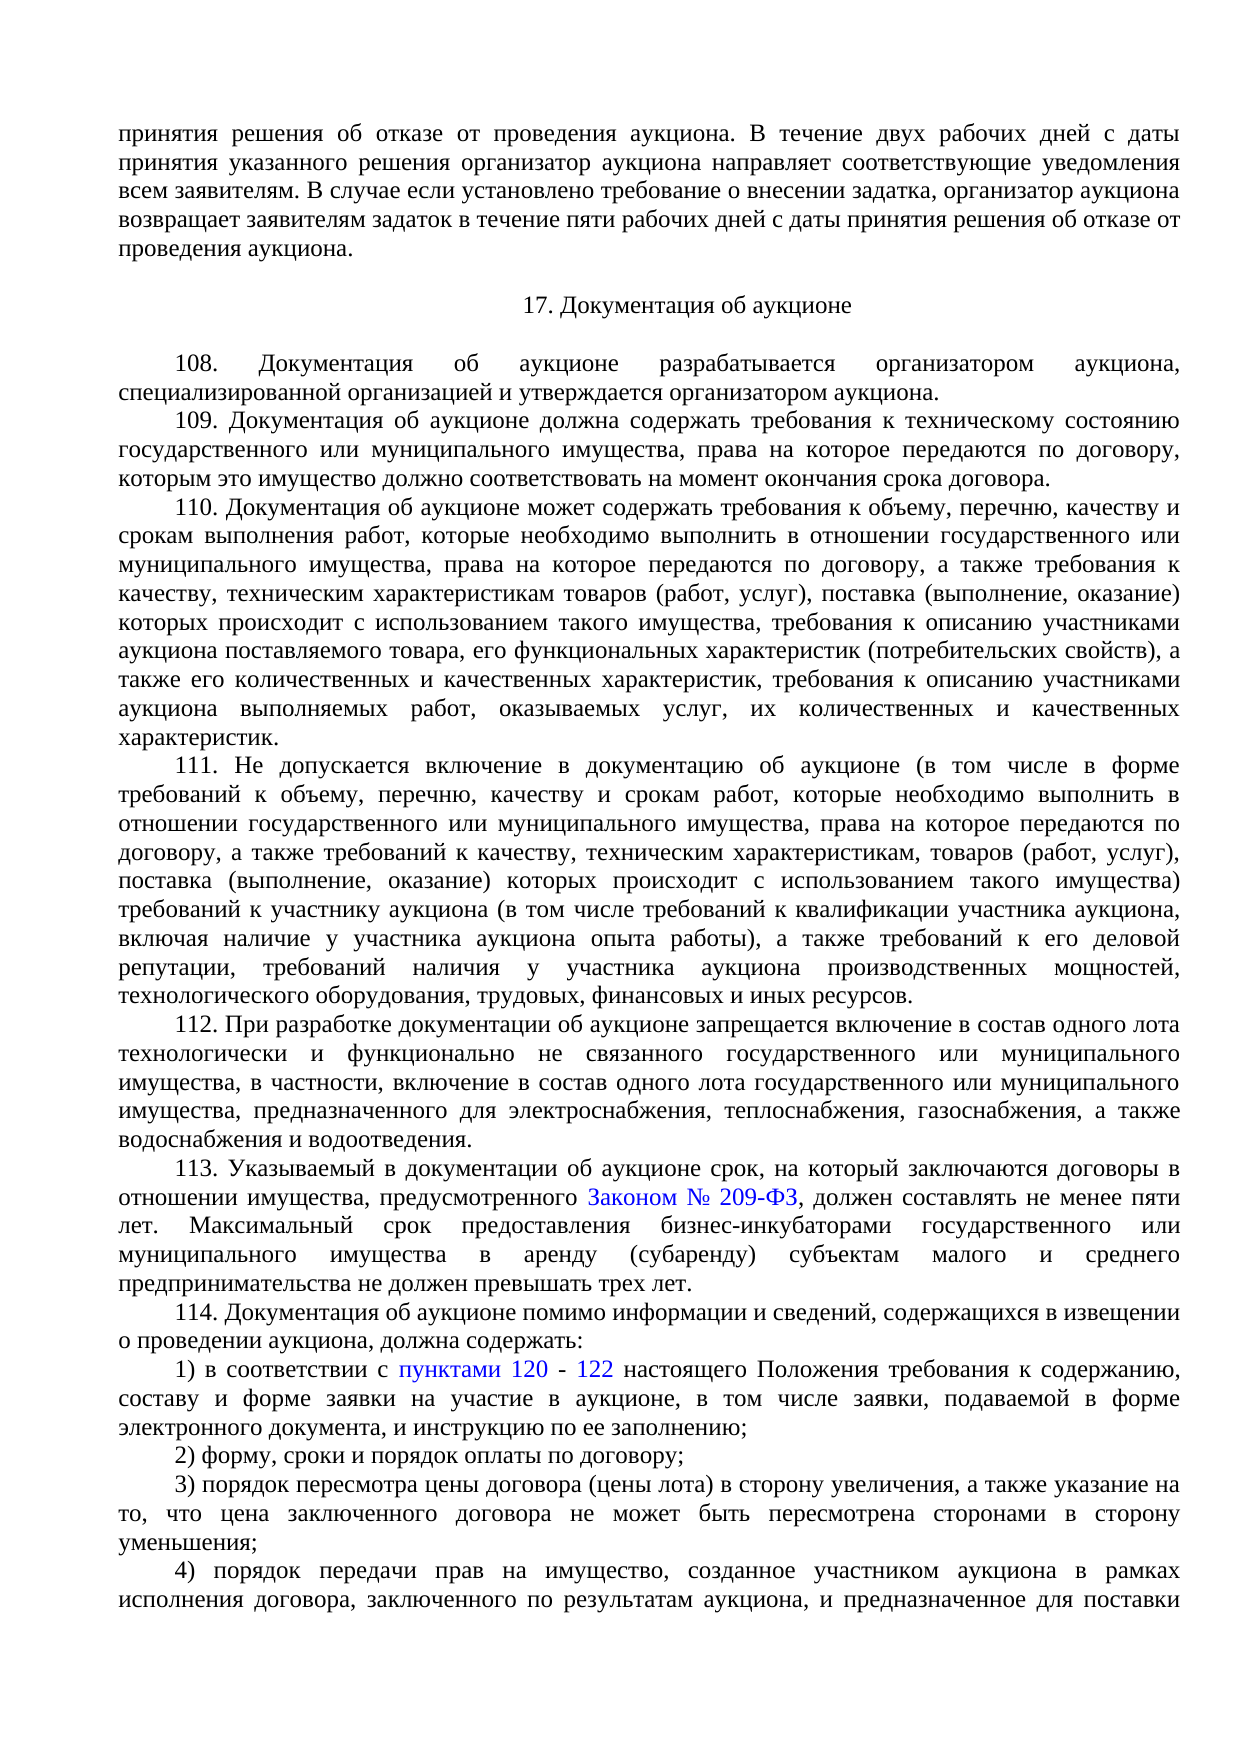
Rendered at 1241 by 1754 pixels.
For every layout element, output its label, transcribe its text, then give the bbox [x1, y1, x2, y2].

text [118, 1556, 1181, 1613]
text 113. Указываемый в документации об аукционе срок, на который заключаются договоры в отношении имущества, предусмотренного Законом № 209-ФЗ, должен составлять не менее пяти лет. Максимальный срок предоставления бизнес-инкубаторами государственного или муниципального имущества в аренду (субаренду) субъектам малого и среднего предпринимательства не должен превышать трех лет. [118, 1153, 1181, 1297]
text 114. Документация об аукционе помимо информации и сведений, содержащихся в извещении о проведении аукциона, должна содержать: [118, 1297, 1181, 1354]
text 109. Документация об аукционе должна содержать требования к техническому состоянию государственного или муниципального имущества, права на которое передаются по договору, которым это имущество должно соответствовать на момент окончания срока договора. [118, 406, 1181, 492]
text 2) форму, сроки и порядок оплаты по договору; [118, 1441, 1181, 1469]
text 3) порядок пересмотра цены договора (цены лота) в сторону увеличения, а также указание на то, что цена заключенного договора не может быть пересмотрена сторонами в сторону уменьшения; [118, 1469, 1181, 1556]
text 110. Документация об аукционе может содержать требования к объему, перечню, качеству и срокам выполнения работ, которые необходимо выполнить в отношении государственного или муниципального имущества, права на которое передаются по договору, а также требования к качеству, техническим характеристикам товаров (работ, услуг), поставка (выполнение, оказание) которых происходит с использованием такого имущества, требования к описанию участниками аукциона поставляемого товара, его функциональных характеристик (потребительских свойств), а также его количественных и качественных характеристик, требования к описанию участниками аукциона выполняемых работ, оказываемых услуг, их количественных и качественных характеристик. [118, 492, 1181, 751]
text 111. Не допускается включение в документацию об аукционе (в том числе в форме требований к объему, перечню, качеству и срокам работ, которые необходимо выполнить в отношении государственного или муниципального имущества, права на которое передаются по договору, а также требований к качеству, техническим характеристикам, товаров (работ, услуг), поставка (выполнение, оказание) которых происходит с использованием такого имущества) требований к участнику аукциона (в том числе требований к квалификации участника аукциона, включая наличие у участника аукциона опыта работы), а также требований к его деловой репутации, требований наличия у участника аукциона производственных мощностей, технологического оборудования, трудовых, финансовых и иных ресурсов. [118, 751, 1181, 1009]
text 17. Документация об аукционе [118, 291, 1181, 319]
text 108. Документация об аукционе разрабатывается организатором аукциона, специализированной организацией и утверждается организатором аукциона. [118, 348, 1181, 406]
text 1) в соответствии с пунктами 120 - 122 настоящего Положения требования к содержанию, составу и форме заявки на участие в аукционе, в том числе заявки, подаваемой в форме электронного документа, и инструкцию по ее заполнению; [118, 1354, 1181, 1441]
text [118, 118, 1181, 262]
text 112. При разработке документации об аукционе запрещается включение в состав одного лота технологически и функционально не связанного государственного или муниципального имущества, в частности, включение в состав одного лота государственного или муниципального имущества, предназначенного для электроснабжения, теплоснабжения, газоснабжения, а также водоснабжения и водоотведения. [118, 1009, 1181, 1153]
